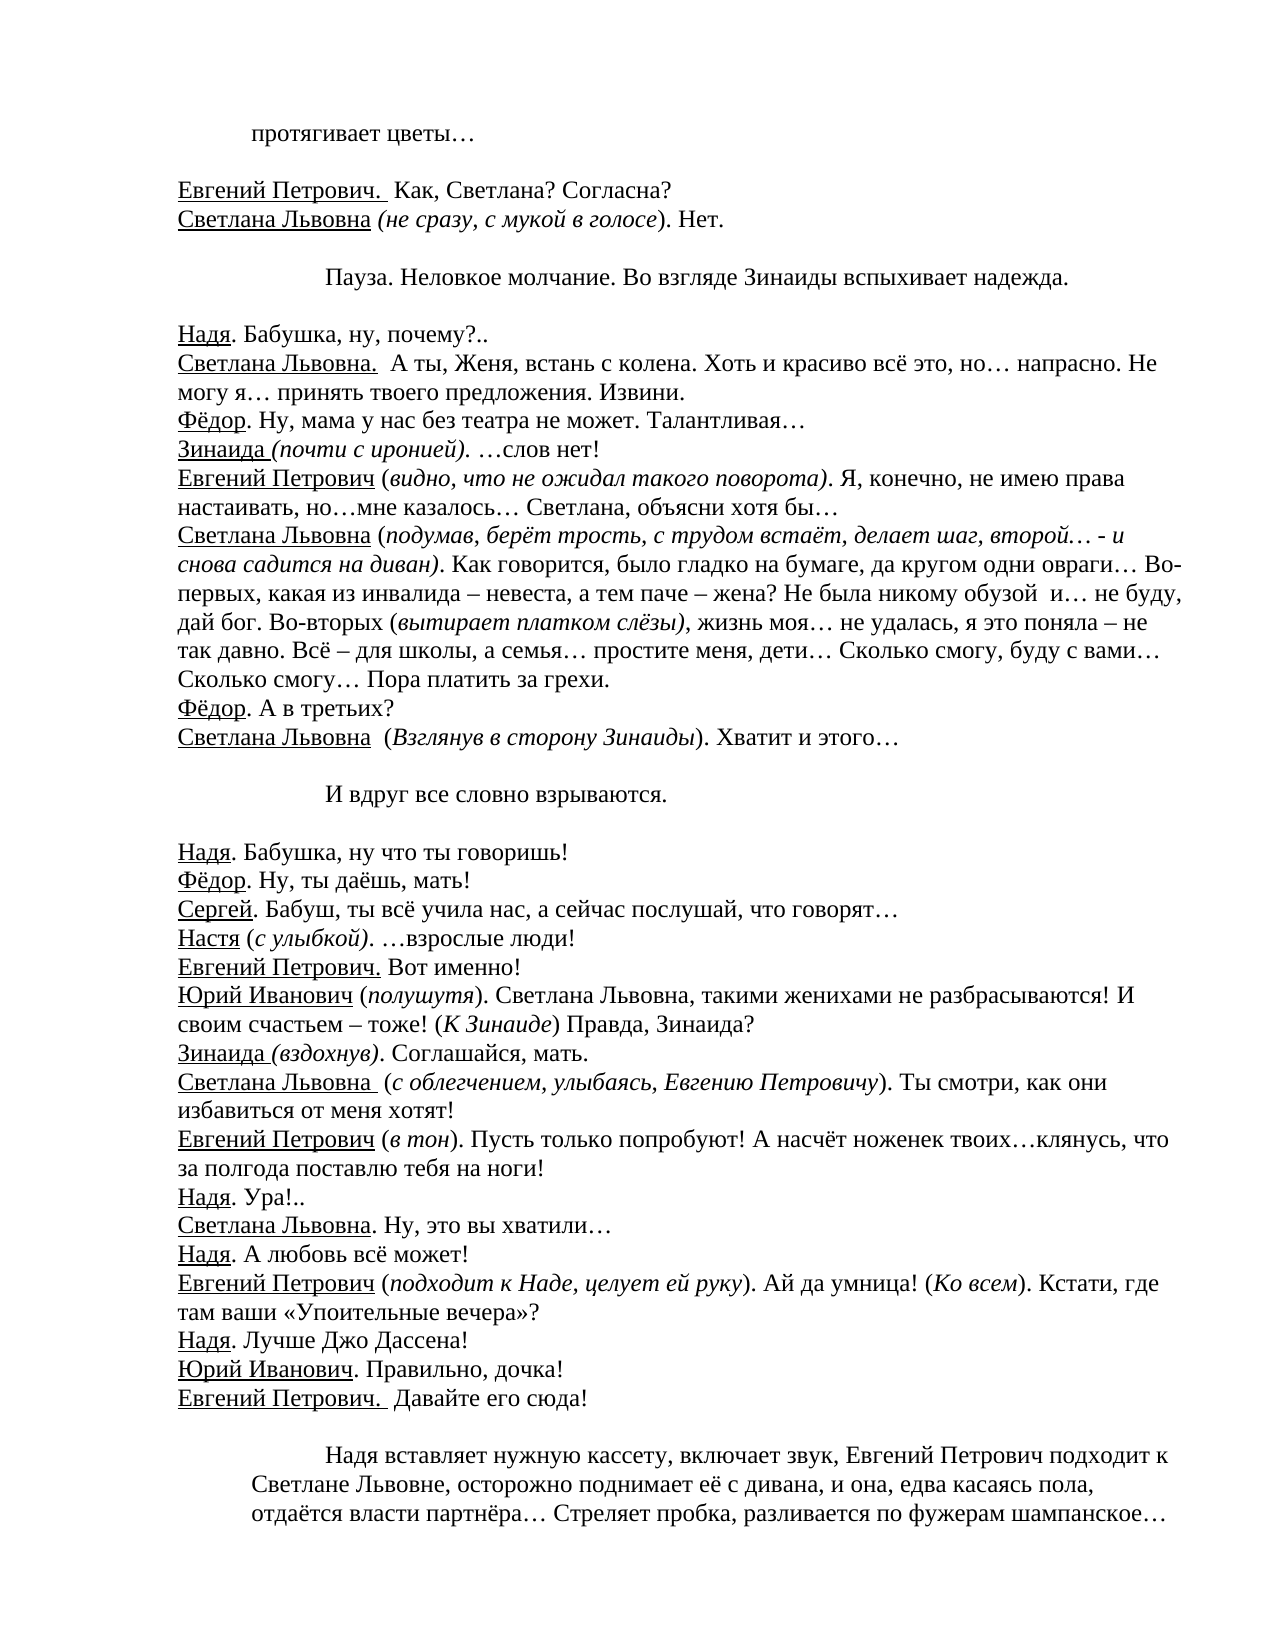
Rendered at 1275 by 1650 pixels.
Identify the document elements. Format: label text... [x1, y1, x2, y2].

text Надя. Лучше Джо Дассена! [177, 1326, 1186, 1354]
text Юрий Иванович (полушутя). Светлана Львовна, такими женихами не разбрасываются! И своим счастьем – тоже! (К Зинаиде) Правда, Зинаида? [177, 981, 1186, 1038]
text Фёдор. Ну, ты даёшь, мать! [177, 866, 1186, 894]
text Светлана Львовна (не сразу, с мукой в голосе). Нет. [177, 204, 1186, 233]
text Светлана Львовна. А ты, Женя, встань с колена. Хоть и красиво всё это, но… напрасно. Не могу я… принять твоего предложения. Извини. [177, 348, 1186, 406]
text Настя (с улыбкой). …взрослые люди! [177, 923, 1186, 952]
text Светлана Львовна (Взглянув в сторону Зинаиды). Хватит и этого… [177, 722, 1186, 751]
text Светлана Львовна (подумав, берёт трость, с трудом встаёт, делает шаг, второй… - и снова садится на диван). Как говорится, было гладко на бумаге, да кругом одни овраги… Во-первых, какая из инвалида – невеста, а тем паче – жена? Не была никому обузой и… не буду, дай бог. Во-вторых (вытирает платком слёзы), жизнь моя… не удалась, я это поняла – не так давно. Всё – для школы, а семья… простите меня, дети… Сколько смогу, буду с вами…Сколько смогу… Пора платить за грехи. [177, 521, 1186, 693]
text Надя. Бабушка, ну что ты говоришь! [177, 837, 1186, 866]
text Надя. Бабушка, ну, почему?.. [177, 319, 1186, 348]
text Надя вставляет нужную кассету, включает звук, Евгений Петрович подходит к Светлане Львовне, осторожно поднимает её с дивана, и она, едва касаясь пола, отдаётся власти партнёра… Стреляет пробка, разливается по фужерам шампанское… [251, 1441, 1186, 1527]
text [251, 118, 1186, 147]
text Евгений Петрович (в тон). Пусть только попробуют! А насчёт ноженек твоих…клянусь, что за полгода поставлю тебя на ноги! [177, 1124, 1186, 1182]
text Евгений Петрович. Как, Светлана? Согласна? [177, 176, 1186, 204]
text Светлана Львовна. Ну, это вы хватили… [177, 1211, 1186, 1239]
text Юрий Иванович. Правильно, дочка! [177, 1354, 1186, 1383]
text Надя. А любовь всё может! [177, 1239, 1186, 1268]
text Светлана Львовна (с облегчением, улыбаясь, Евгению Петровичу). Ты смотри, как они избавиться от меня хотят! [177, 1067, 1186, 1124]
text И вдруг все словно взрываются. [177, 779, 1186, 808]
text Евгений Петрович. Давайте его сюда! [177, 1383, 1186, 1412]
text Надя. Ура!.. [177, 1182, 1186, 1211]
text Зинаида (почти с иронией). …слов нет! [177, 434, 1186, 463]
text Сергей. Бабуш, ты всё учила нас, а сейчас послушай, что говорят… [177, 894, 1186, 923]
text Пауза. Неловкое молчание. Во взгляде Зинаиды вспыхивает надежда. [251, 262, 1186, 291]
text Евгений Петрович (подходит к Наде, целует ей руку). Ай да умница! (Ко всем). Кстати, где там ваши «Упоительные вечера»? [177, 1268, 1186, 1326]
text Евгений Петрович. Вот именно! [177, 952, 1186, 981]
text Евгений Петрович (видно, что не ожидал такого поворота). Я, конечно, не имею права настаивать, но…мне казалось… Светлана, объясни хотя бы… [177, 463, 1186, 521]
text Фёдор. А в третьих? [177, 693, 1186, 722]
text Фёдор. Ну, мама у нас без театра не может. Талантливая… [177, 406, 1186, 434]
text Зинаида (вздохнув). Соглашайся, мать. [177, 1038, 1186, 1067]
